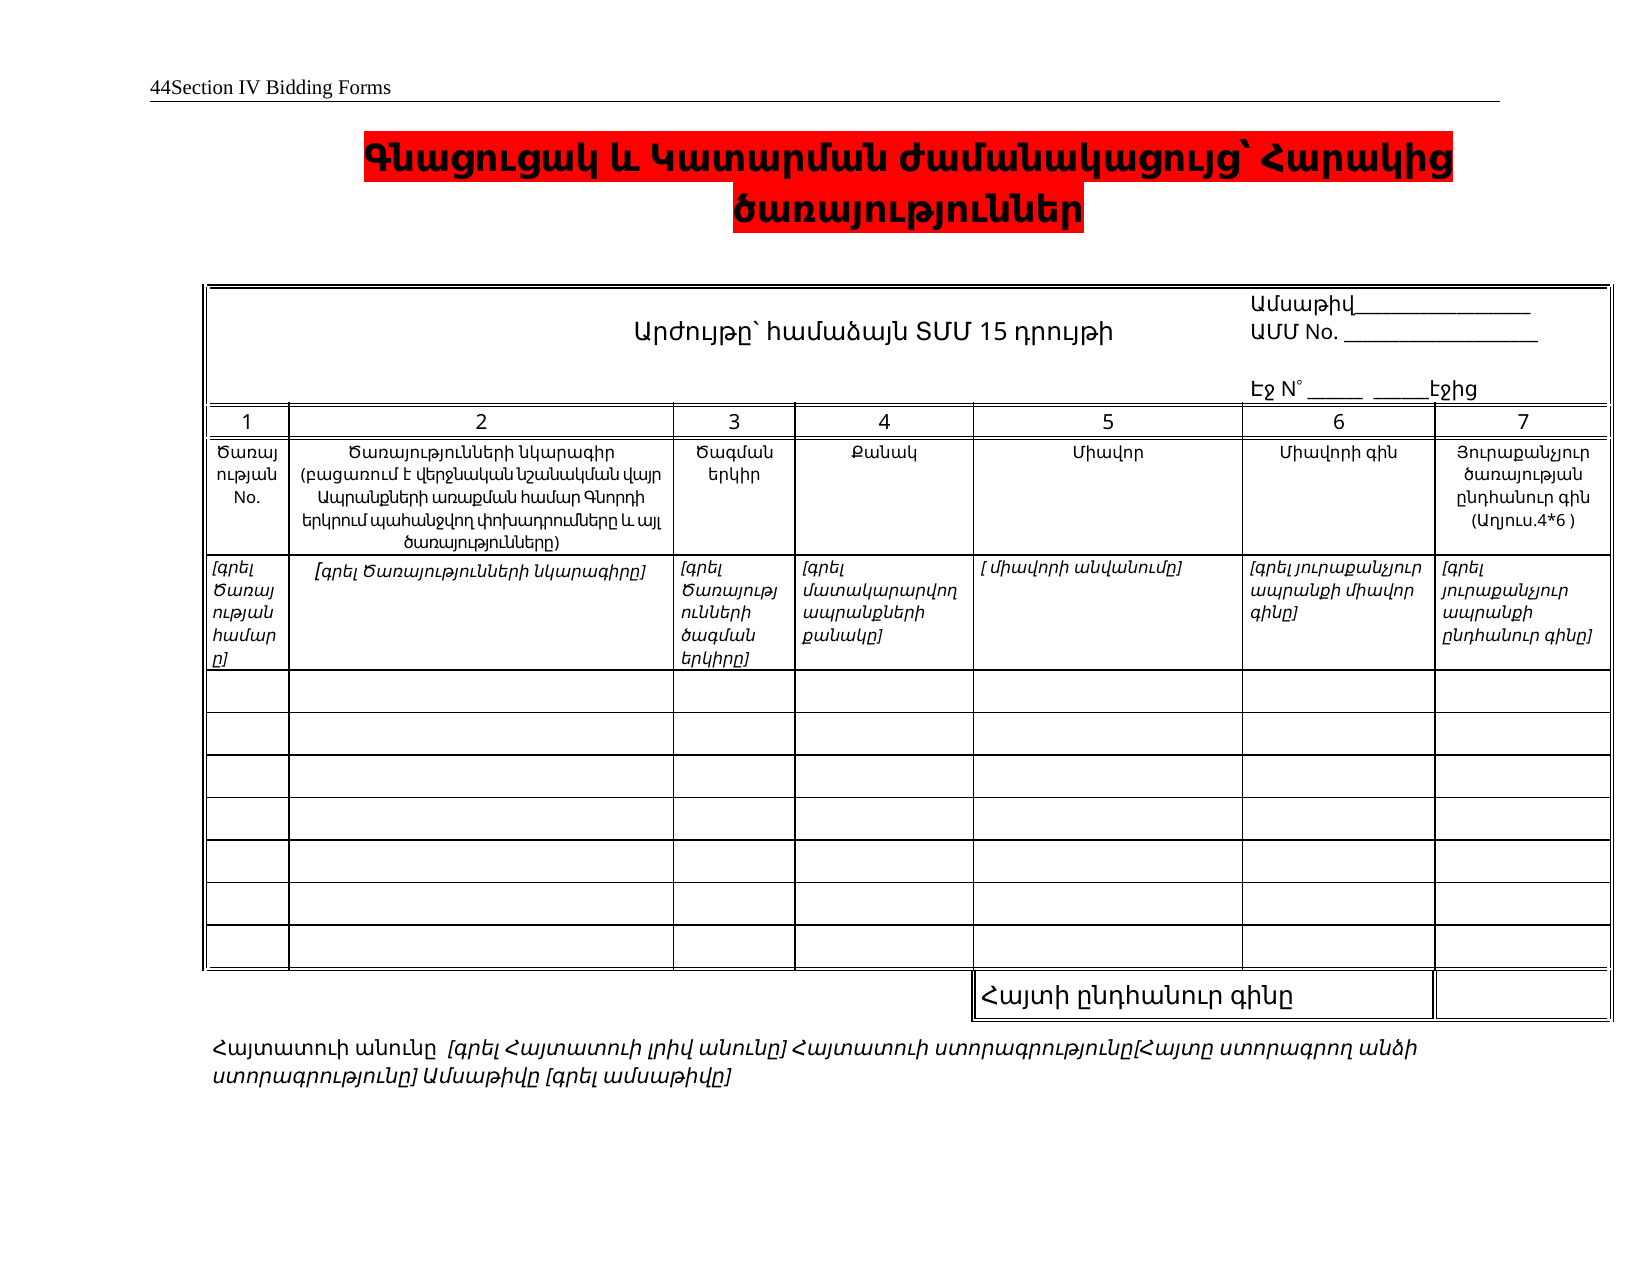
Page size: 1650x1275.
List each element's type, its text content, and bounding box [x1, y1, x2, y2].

table_cell [1243, 756, 1434, 796]
table_cell [205, 966, 971, 1018]
table_cell [գրել Ծառայությունների ծագման երկիրը] [674, 556, 794, 669]
table_cell [674, 926, 794, 966]
table_cell [290, 883, 673, 924]
table_cell [290, 798, 673, 839]
table_cell [290, 756, 673, 796]
table_cell [290, 841, 673, 881]
table_cell Յուրաքանչյուր ծառայության ընդհանուր գին (Աղյուս.4*6 ) [1436, 436, 1612, 554]
table_cell [796, 841, 973, 881]
table_cell [796, 713, 973, 754]
table_cell [674, 841, 794, 881]
table_cell [1243, 713, 1434, 754]
table_cell [974, 671, 1242, 711]
table_cell Ծագման երկիր [674, 440, 794, 554]
table_cell 3 [674, 407, 794, 436]
table_cell [1436, 966, 1612, 1018]
table_cell [գրել Ծառայությունների նկարագիրը] [290, 556, 673, 669]
table_cell [1436, 926, 1610, 966]
table_cell [207, 798, 288, 839]
table_cell [674, 713, 794, 754]
table_cell [674, 756, 794, 796]
table_cell Արժույթը` համաձայն ՏՄՄ 15 դրույթի [505, 289, 1243, 402]
table_cell Քանակ [796, 440, 973, 554]
table_cell [290, 926, 673, 966]
table_cell 2 [290, 407, 673, 436]
table_cell [գրել Ծառայության համարը] [207, 556, 288, 669]
table_cell 7 [1436, 402, 1612, 436]
table_cell [674, 798, 794, 839]
table_cell [796, 756, 973, 796]
table_cell [1436, 841, 1610, 881]
table_cell [205, 284, 505, 402]
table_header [205, 131, 1612, 284]
table_cell [290, 713, 673, 754]
table_cell [1243, 883, 1434, 924]
table_cell 6 [1243, 407, 1434, 436]
table_cell [207, 756, 288, 796]
table_cell [գրել յուրաքանչյուր ապրանքի միավոր գինը] [1243, 556, 1434, 669]
table_cell [1436, 798, 1610, 839]
table_cell [974, 756, 1242, 796]
table_cell [974, 883, 1242, 924]
table_cell [գրել մատակարարվող ապրանքների քանակը] [796, 556, 973, 669]
table_cell [1436, 713, 1610, 754]
table_cell [207, 841, 288, 881]
table_cell [գրել յուրաքանչյուր ապրանքի ընդհանուր գինը] [1436, 556, 1610, 669]
table_cell [207, 883, 288, 924]
table_cell [1436, 883, 1610, 924]
table_cell [974, 841, 1242, 881]
table_cell [1243, 671, 1434, 711]
table_cell [796, 798, 973, 839]
table_cell [1243, 798, 1434, 839]
table_cell 1 [205, 402, 288, 436]
table_cell Հայտատուի անունը [գրել Հայտատուի լրիվ անունը] Հայտատուի ստորագրությունը[Հայտը ստորագրող անձի ստորագրությունը] Ամսաթիվը [գրել ամսաթիվը] [205, 1018, 1612, 1107]
table_cell [207, 713, 288, 754]
table_cell Ամսաթիվ___________________ ԱՄՄ No. _____________________ Էջ N ______ ______էջից [1243, 284, 1612, 402]
table_cell [974, 926, 1242, 966]
table_cell [1243, 926, 1434, 966]
table_cell 5 [974, 407, 1242, 436]
table_cell [796, 671, 973, 711]
table_cell [974, 713, 1242, 754]
table_cell [290, 671, 673, 711]
table_cell Ծառայության No. [205, 436, 288, 554]
table_cell [207, 671, 288, 711]
table_cell Միավորի գին [1243, 440, 1434, 554]
table_cell Հայտի ընդհանուր գինը [976, 971, 1432, 1018]
table_cell [674, 883, 794, 924]
table_cell 4 [796, 407, 973, 436]
table_cell [1243, 841, 1434, 881]
table_cell [674, 671, 794, 711]
table_cell [ միավորի անվանումը] [974, 556, 1242, 669]
table_cell Ծառայությունների նկարագիր (բացառում է վերջնական նշանակման վայր Ապրանքների առաքման համար Գնորդի երկրում պահանջվող փոխադրումները և այլ ծառայությունները) [290, 440, 673, 554]
table_cell [207, 926, 288, 966]
table_cell Միավոր [974, 440, 1242, 554]
table_cell [1436, 756, 1610, 796]
table_cell [974, 798, 1242, 839]
table_cell [1436, 671, 1610, 711]
table_cell [796, 883, 973, 924]
table_cell [796, 926, 973, 966]
